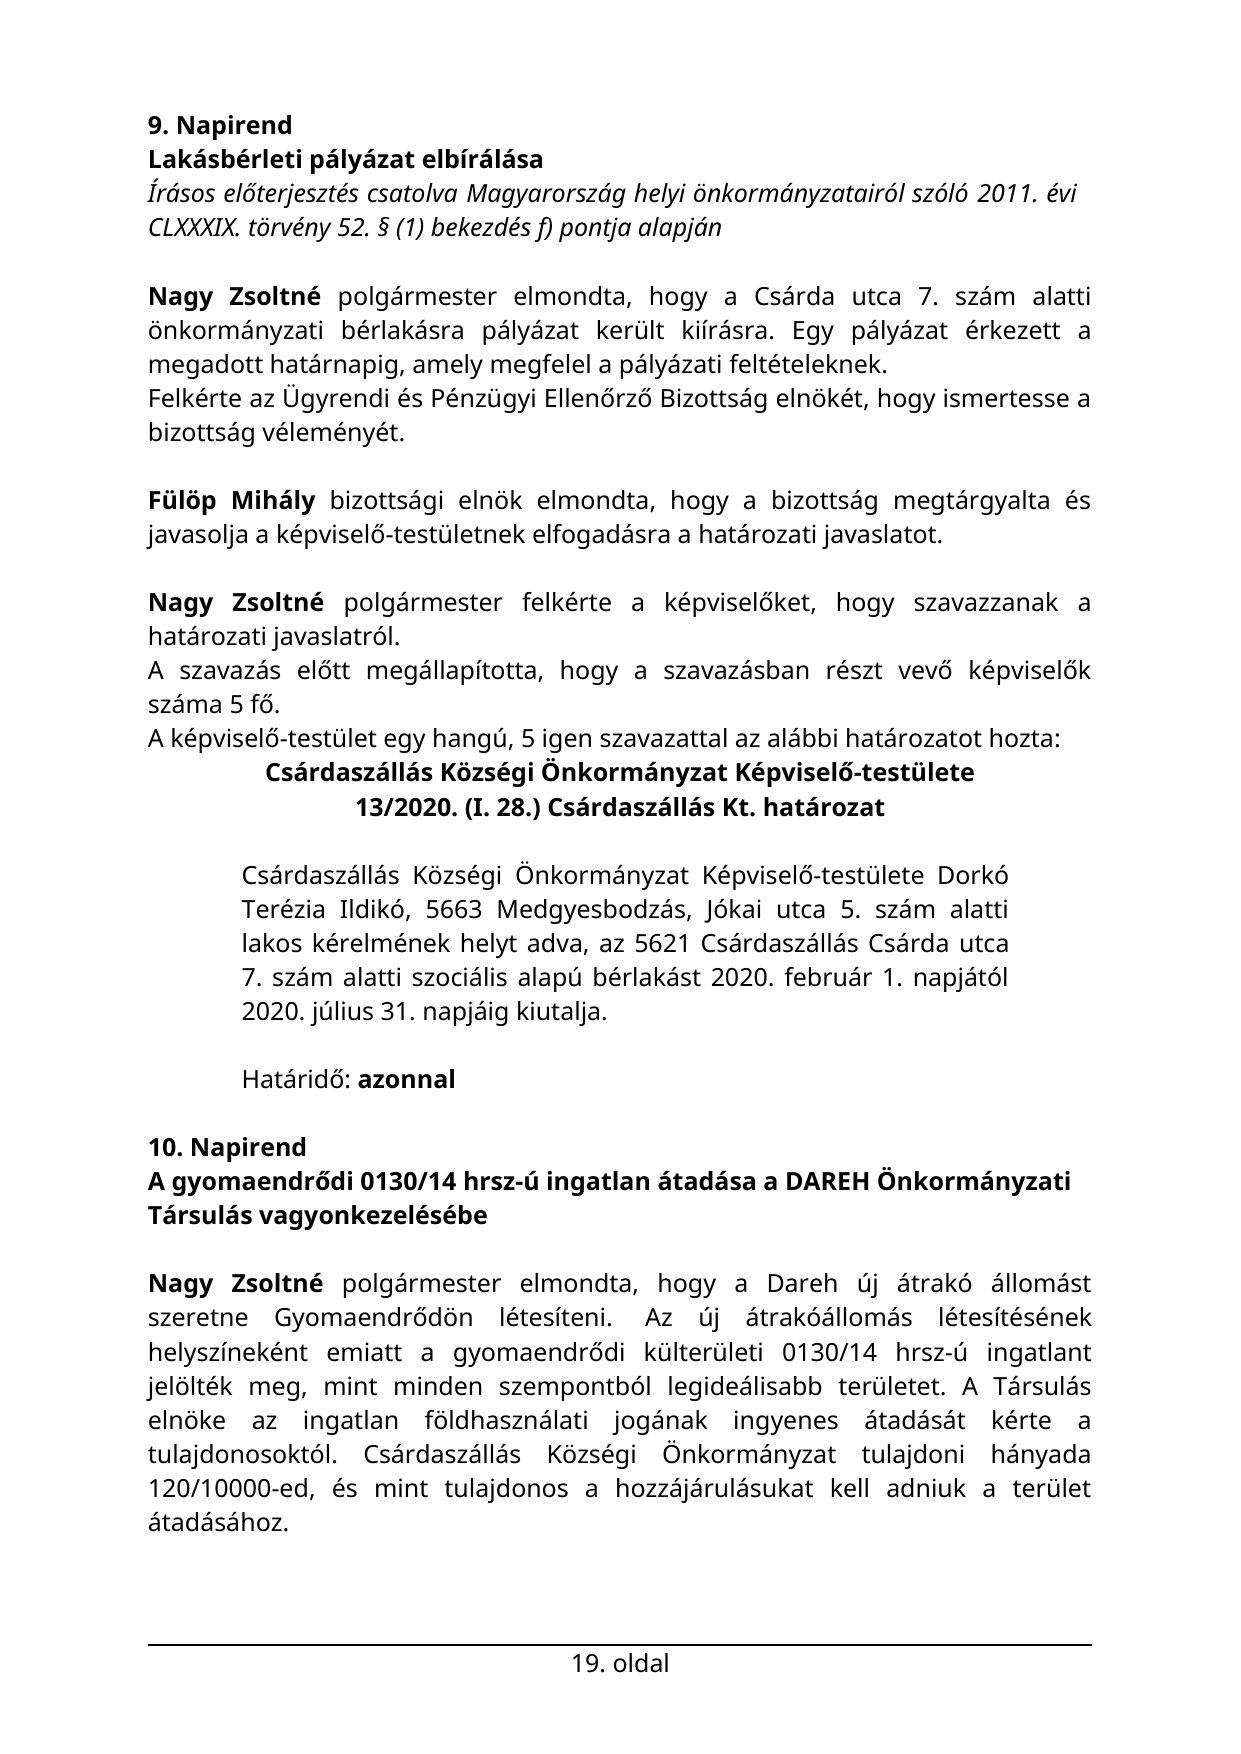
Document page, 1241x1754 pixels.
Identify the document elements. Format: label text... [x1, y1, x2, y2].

text Nagy Zsoltné polgármester elmondta, hogy a Dareh új átrakó állomást szeretne Gyomaendrődön létesíteni. Az új átrakóállomás létesítésének helyszíneként emiatt a gyomaendrődi külterületi 0130/14 hrsz-ú ingatlant jelölték meg, mint minden szempontból legideálisabb területet. A Társulás elnöke az ingatlan földhasználati jogának ingyenes átadását kérte a tulajdonosoktól. Csárdaszállás Községi Önkormányzat tulajdoni hányada 120/10000-ed, és mint tulajdonos a hozzájárulásukat kell adniuk a terület átadásához. [148, 1266, 1092, 1538]
text A szavazás előtt megállapította, hogy a szavazásban részt vevő képviselők száma 5 fő. [148, 653, 1092, 721]
text Határidő: azonnal [241, 1062, 1010, 1096]
text Felkérte az Ügyrendi és Pénzügyi Ellenőrző Bizottság elnökét, hogy ismertesse a bizottság véleményét. [148, 380, 1092, 448]
text Csárdaszállás Községi Önkormányzat Képviselő-testülete [148, 755, 1092, 789]
text Nagy Zsoltné polgármester felkérte a képviselőket, hogy szavazzanak a határozati javaslatról. [148, 585, 1092, 653]
text 9. Napirend [148, 108, 1092, 142]
text Fülöp Mihály bizottsági elnök elmondta, hogy a bizottság megtárgyalta és javasolja a képviselő-testületnek elfogadásra a határozati javaslatot. [148, 483, 1092, 551]
text A gyomaendrődi 0130/14 hrsz-ú ingatlan átadása a DAREH Önkormányzati Társulás vagyonkezelésébe [148, 1164, 1092, 1232]
text A képviselő-testület egy hangú, 5 igen szavazattal az alábbi határozatot hozta: [148, 721, 1092, 755]
text 10. Napirend [148, 1130, 1092, 1164]
text Nagy Zsoltné polgármester elmondta, hogy a Csárda utca 7. szám alatti önkormányzati bérlakásra pályázat került kiírásra. Egy pályázat érkezett a megadott határnapig, amely megfelel a pályázati feltételeknek. [148, 278, 1092, 380]
text Lakásbérleti pályázat elbírálása [148, 142, 1077, 176]
text 13/2020. (I. 28.) Csárdaszállás Kt. határozat [148, 789, 1092, 823]
text Írásos előterjesztés csatolva Magyarország helyi önkormányzatairól szóló 2011. évi CLXXXIX. törvény 52. § (1) bekezdés f) pontja alapján [148, 176, 1077, 244]
text Csárdaszállás Községi Önkormányzat Képviselő-testülete Dorkó Terézia Ildikó, 5663 Medgyesbodzás, Jókai utca 5. szám alatti lakos kérelmének helyt adva, az 5621 Csárdaszállás Csárda utca 7. szám alatti szociális alapú bérlakást 2020. február 1. napjától 2020. július 31. napjáig kiutalja. [241, 857, 1010, 1028]
